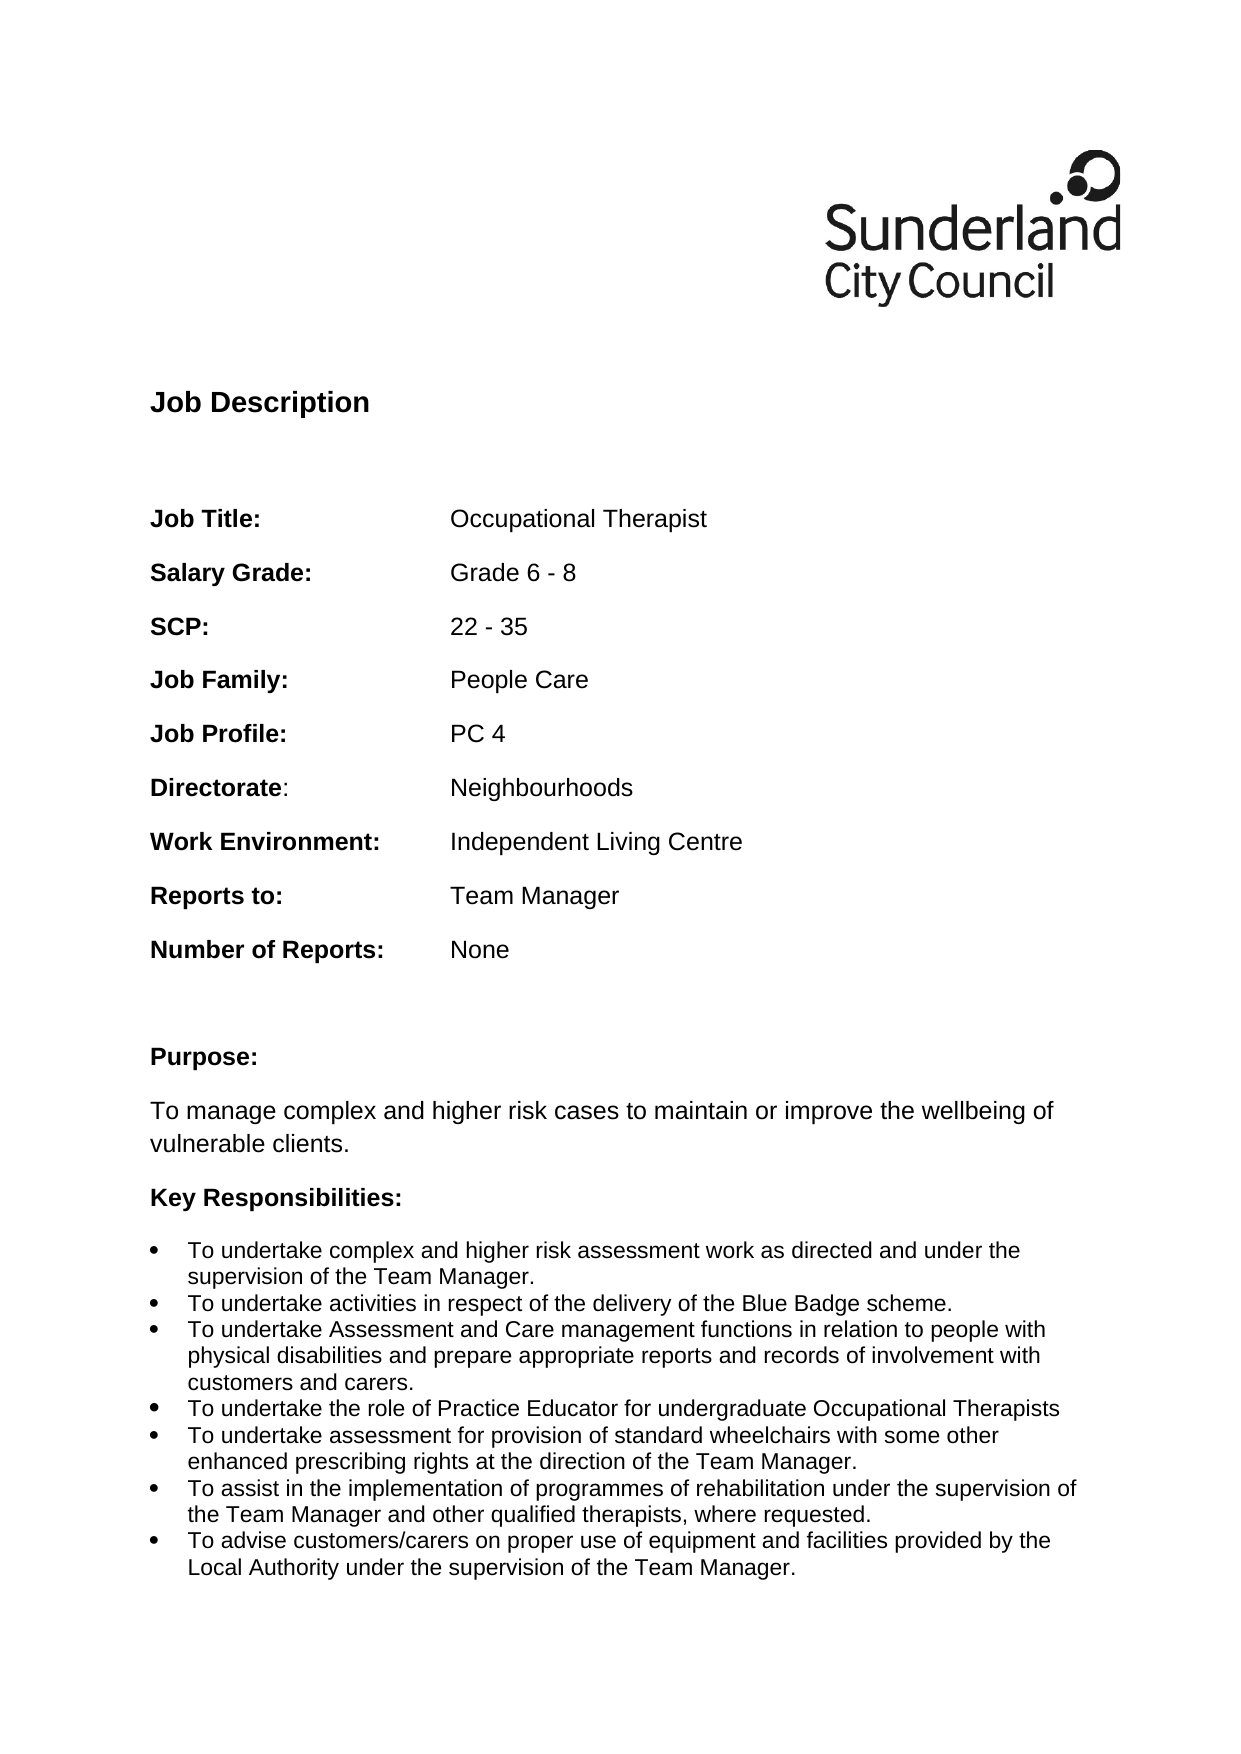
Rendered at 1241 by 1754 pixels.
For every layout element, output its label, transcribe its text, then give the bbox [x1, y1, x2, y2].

list To undertake assessment for provision of standard wheelchairs with some other enhanced prescribing rights at the direction of the Team Manager. [150, 1422, 1090, 1475]
list To undertake activities in respect of the delivery of the Blue Badge scheme. [150, 1290, 1090, 1316]
text Directorate: Neighbourhoods [150, 773, 1090, 802]
text Job Description [150, 385, 1090, 419]
list To assist in the implementation of programmes of rehabilitation under the supervision of the Team Manager and other qualified therapists, where requested. [150, 1475, 1090, 1527]
list To undertake Assessment and Care management functions in relation to people with physical disabilities and prepare appropriate reports and records of involvement with customers and carers. [150, 1316, 1090, 1395]
list To undertake complex and higher risk assessment work as directed and under the supervision of the Team Manager. [150, 1237, 1090, 1290]
text Work Environment: Independent Living Centre [150, 827, 1090, 856]
text Number of Reports: None [150, 935, 1090, 963]
text Job Title: Occupational Therapist [150, 504, 1090, 533]
list To advise customers/carers on proper use of equipment and facilities provided by the Local Authority under the supervision of the Team Manager. [150, 1527, 1090, 1580]
text Job Profile: PC 4 [150, 719, 1090, 748]
list To undertake the role of Practice Educator for undergraduate Occupational Therapists [150, 1395, 1090, 1422]
text Purpose: [150, 1042, 1090, 1071]
picture [825, 150, 1121, 307]
text SCP: 22 - 35 [150, 612, 1090, 640]
text Salary Grade: Grade 6 - 8 [150, 558, 1090, 586]
text Key Responsibilities: [150, 1183, 1090, 1212]
text Reports to: Team Manager [150, 881, 1090, 909]
text Job Family: People Care [150, 665, 1090, 694]
text To manage complex and higher risk cases to maintain or improve the wellbeing of vulnerable clients. [150, 1096, 1090, 1158]
